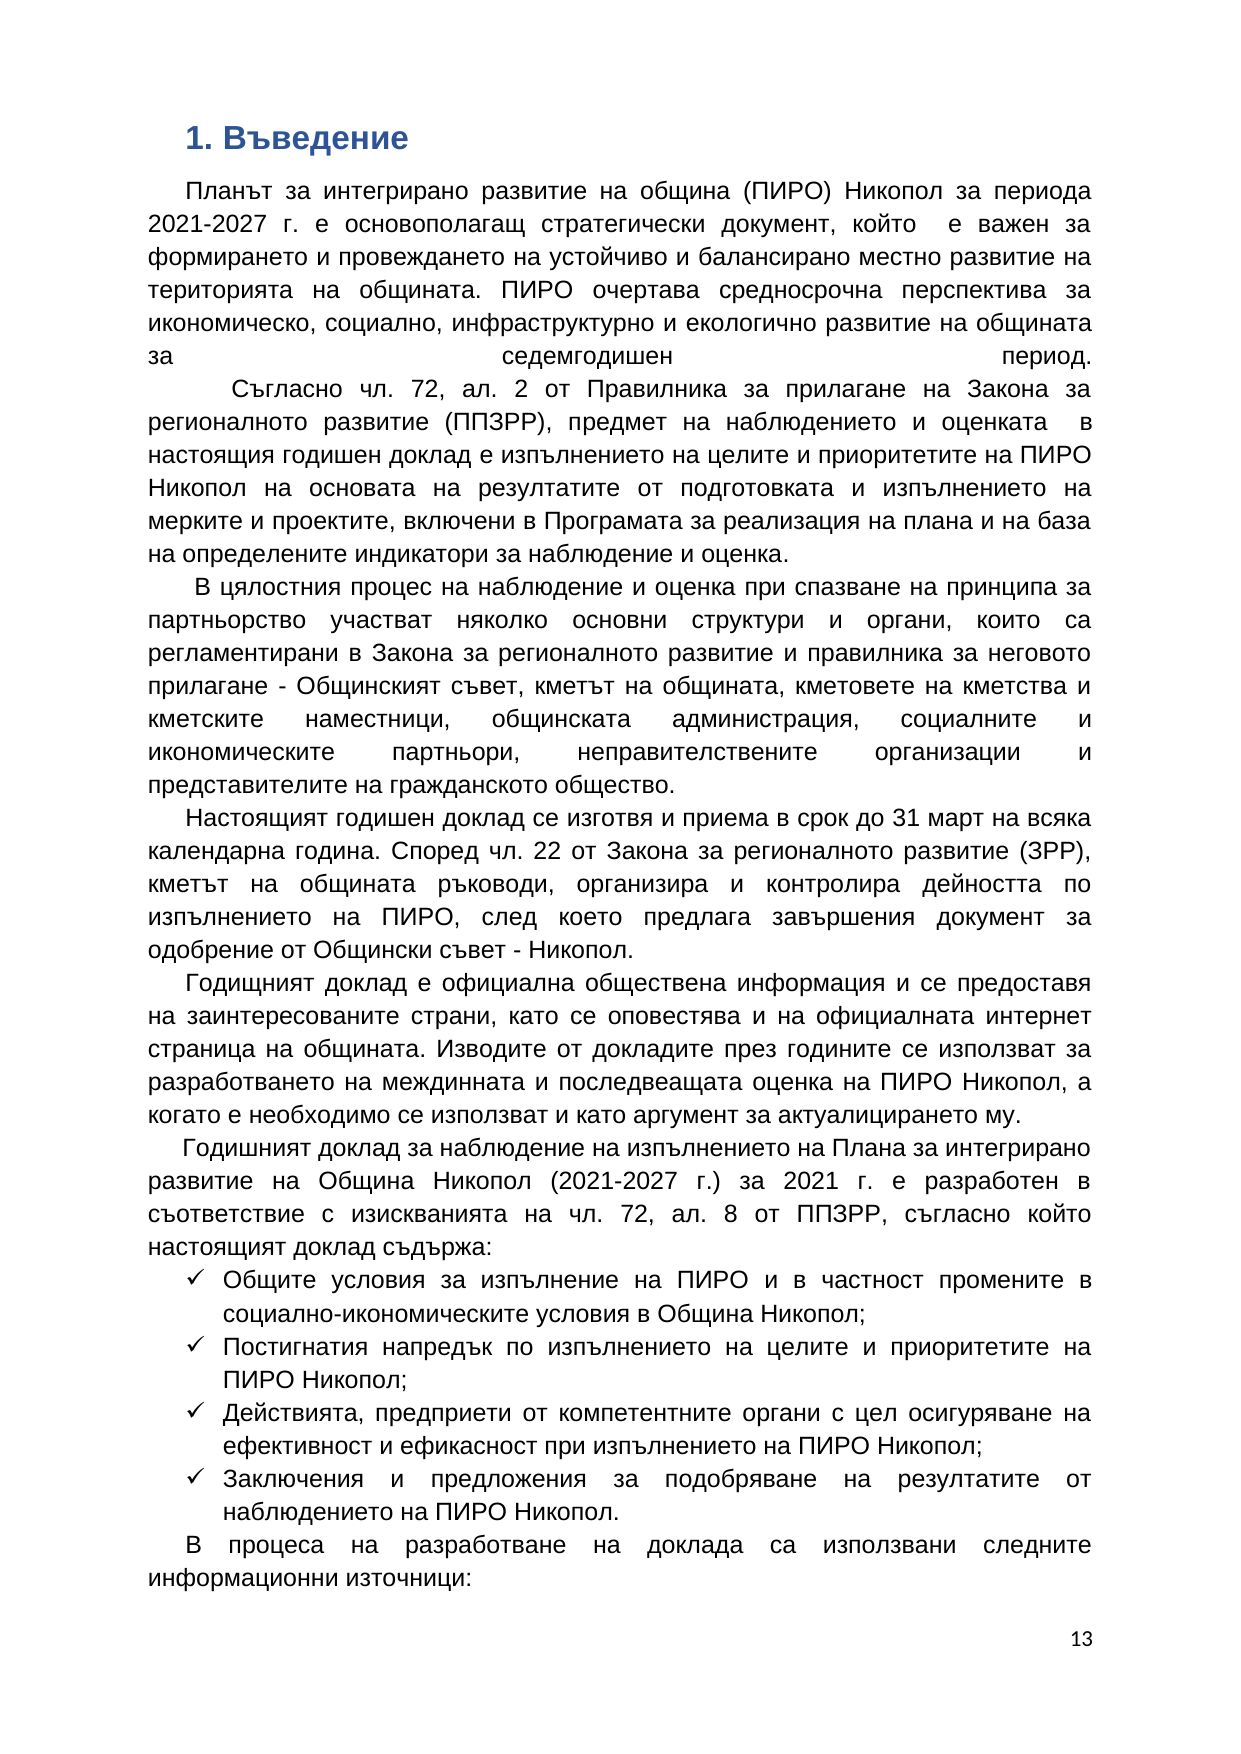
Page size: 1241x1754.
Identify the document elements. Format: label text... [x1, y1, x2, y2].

text Годишният доклад за наблюдение на изпълнението на Плана за интегрирано развитие на Община Никопол (2021-2027 г.) за 2021 г. е разработен в съответствие с изискванията на чл. 72, ал. 8 от ППЗРР, съгласно който настоящият доклад съдържа: [148, 1133, 1093, 1261]
text В цялостния процес на наблюдение и оценка при спазване на принципа за партньорство участват няколко основни структури и органи, които са регламентирани в Закона за регионалното развитие и правилника за неговото прилагане - Общинският съвет, кметът на общината, кметовете на кметства и кметските наместници, общинската администрация, социалните и икономическите партньори, неправителствените организации и представителите на гражданското общество. [148, 572, 1093, 799]
list Действията, предприети от компетентните органи с цел осигуряване на ефективност и ефикасност при изпълнението на ПИРО Никопол; [185, 1398, 1093, 1459]
list Заключения и предложения за подобряване на резултатите от наблюдението на ПИРО Никопол. [185, 1464, 1093, 1526]
list Въведение [185, 118, 1093, 157]
text Планът за интегрирано развитие на община (ПИРО) Никопол за периода 2021-2027 г. е основополагащ стратегически документ, който е важен за формирането и провеждането на устойчиво и балансирано местно развитие на територията на общината. ПИРО очертава средносрочна перспектива за икономическо, социално, инфраструктурно и екологично развитие на общината за седемгодишен период. Съгласно чл. 72, ал. 2 от Правилника за прилагане на Закона за регионалното развитие (ППЗРР), предмет на наблюдението и оценката в настоящия годишен доклад е изпълнението на целите и приоритетите на ПИРО Никопол на основата на резултатите от подготовката и изпълнението на мерките и проектите, включени в Програмата за реализация на плана и на база на определените индикатори за наблюдение и оценка. [148, 176, 1093, 568]
list Постигнатия напредък по изпълнението на целите и приоритетите на ПИРО Никопол; [185, 1332, 1093, 1393]
text Настоящият годишен доклад се изготвя и приема в срок до 31 март на всяка календарна година. Според чл. 22 от Закона за регионалното развитие (ЗРР), кметът на общината ръководи, организира и контролира дейността по изпълнението на ПИРО, след което предлага завършения документ за одобрение от Общински съвет - Никопол. [148, 803, 1093, 964]
text Годищният доклад е официална обществена информация и се предоставя на заинтересованите страни, като се оповестява и на официалната интернет страница на общината. Изводите от докладите през годините се използват за разработването на междинната и последвеащата оценка на ПИРО Никопол, а когато е необходимо се използват и като аргумент за актуалицирането му. [148, 968, 1093, 1129]
text В процеса на разработване на доклада са използвани следните информационни източници: [148, 1530, 1093, 1592]
list Общите условия за изпълнение на ПИРО и в частност промените в социално-икономическите условия в Община Никопол; [185, 1265, 1093, 1327]
